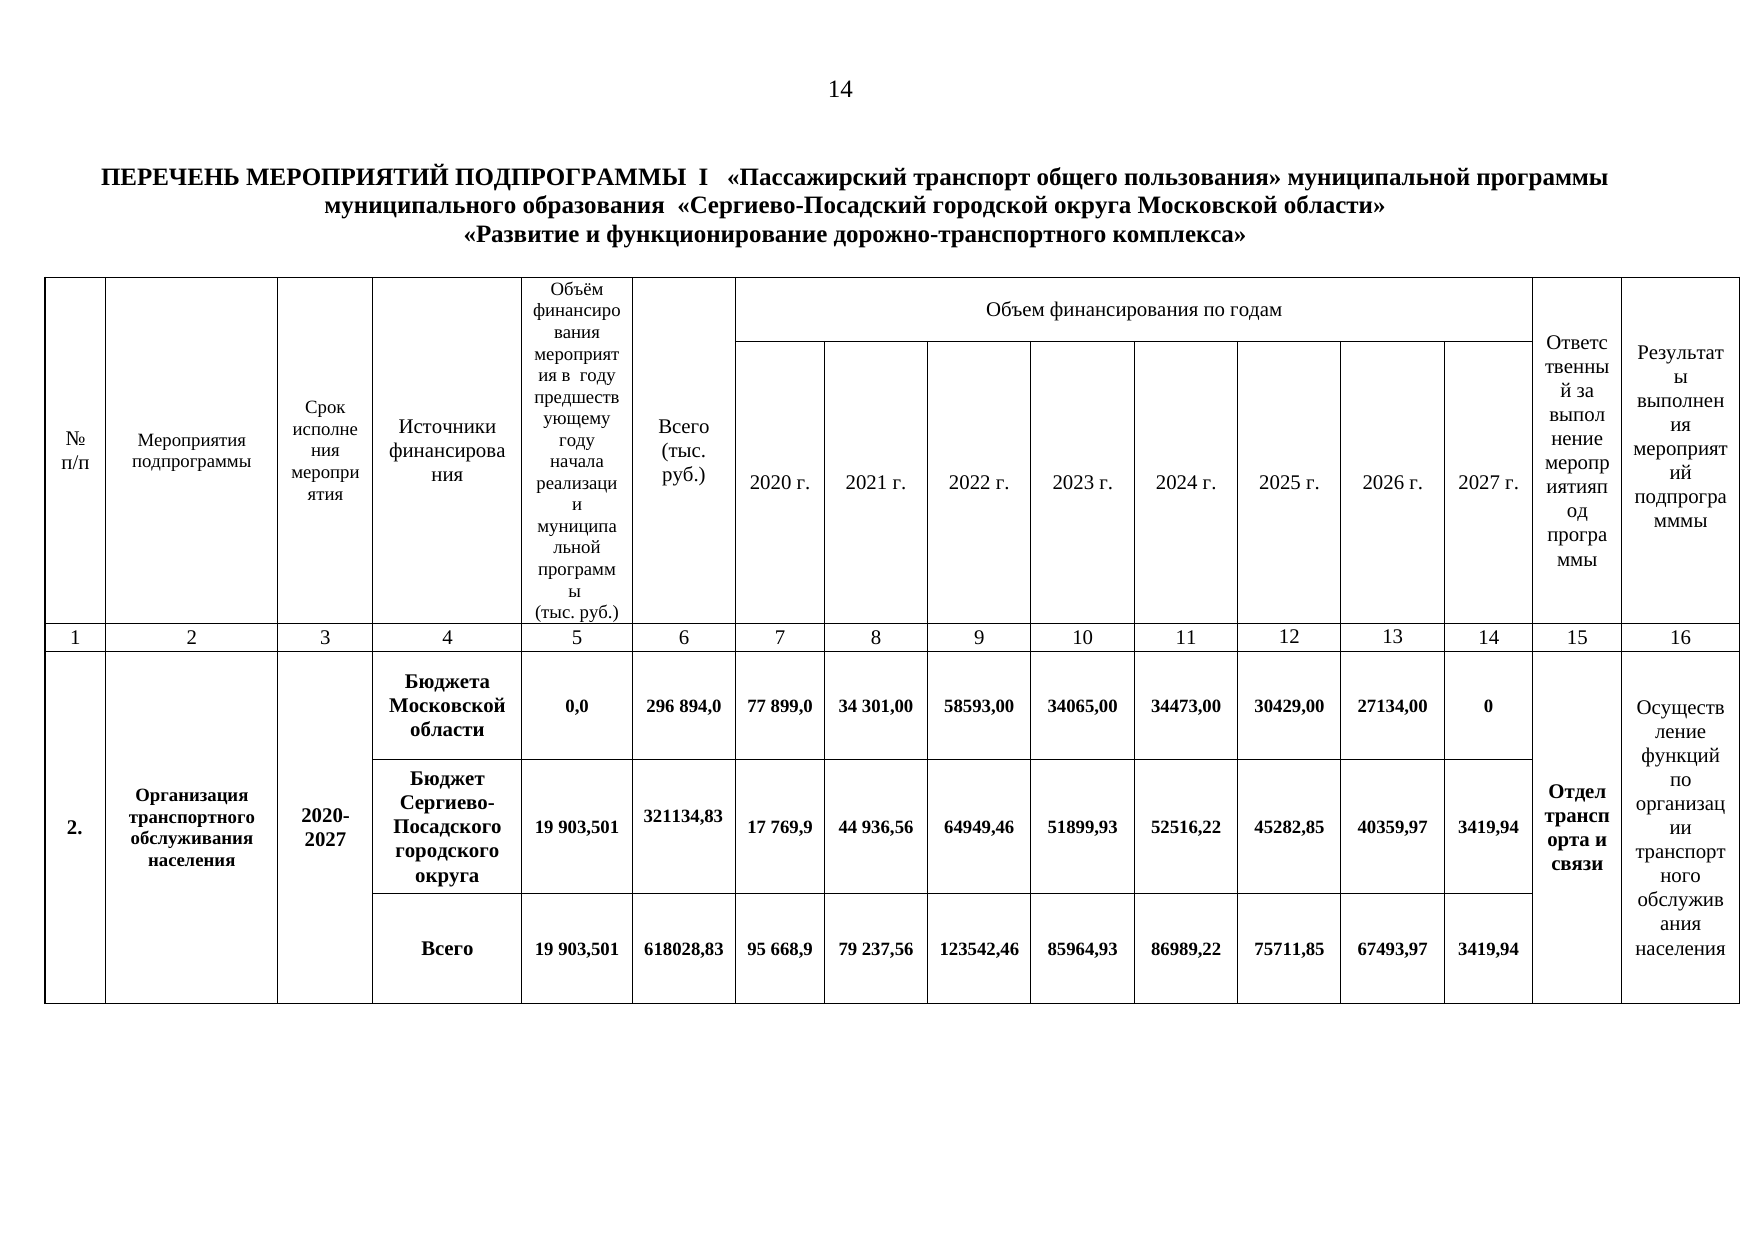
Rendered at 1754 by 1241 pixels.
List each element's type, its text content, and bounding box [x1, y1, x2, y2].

table_cell 27134,00 [1341, 652, 1444, 759]
table_cell 16 [1622, 624, 1739, 651]
table_cell 2027 г. [1445, 342, 1532, 623]
table_cell 19 903,501 [522, 760, 632, 893]
table_cell 2020-2027 [278, 652, 372, 1003]
table_cell 34065,00 [1031, 652, 1134, 759]
table_cell 95 668,9 [736, 894, 824, 1003]
table_cell 14 [1445, 624, 1532, 651]
table_cell 64949,46 [928, 760, 1030, 893]
table_header Объём финансирования мероприятия в году предшествующему году начала реализации муниципальной программы (тыс. руб.) [522, 278, 632, 623]
table_cell 2020 г. [736, 342, 824, 623]
table_header № п/п [46, 278, 105, 623]
table_header Результаты выполнения мероприятий подпрограмммы [1622, 278, 1739, 623]
table_cell 19 903,501 [522, 894, 632, 1003]
table_cell 4 [373, 624, 521, 651]
table_cell 3419,94 [1445, 760, 1532, 893]
table_cell 2024 г. [1135, 342, 1237, 623]
table_cell 7 [736, 624, 824, 651]
table_cell 2026 г. [1341, 342, 1444, 623]
table_cell 5 [522, 624, 632, 651]
table_header Мероприятия подпрограммы [106, 278, 277, 623]
table_cell 17 769,9 [736, 760, 824, 893]
table_cell 8 [825, 624, 927, 651]
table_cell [1533, 652, 1621, 1003]
table_cell 13 [1341, 624, 1444, 651]
table_cell 58593,00 [928, 652, 1030, 759]
table_cell 3 [278, 624, 372, 651]
table_cell 123542,46 [928, 894, 1030, 1003]
table_cell 51899,93 [1031, 760, 1134, 893]
text ПЕРЕЧЕНЬ МЕРОПРИЯТИЙ ПОДПРОГРАММЫ I «Пассажирский транспорт общего пользования» муниципальной программы муниципального образования «Сергиево-Посадский городской округа Московской области» «Развитие и функционирование дорожно-транспортного комплекса» [74, 162, 1636, 248]
table_header Ответственный за выполнение мероприятияпод программы [1533, 278, 1621, 623]
table_cell Всего [373, 894, 521, 1003]
table_cell 44 936,56 [825, 760, 927, 893]
table_cell 321134,83 [633, 760, 735, 893]
table_cell 30429,00 [1238, 652, 1340, 759]
table_cell 15 [1533, 624, 1621, 651]
table_cell 34473,00 [1135, 652, 1237, 759]
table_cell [373, 760, 521, 893]
table_cell 67493,97 [1341, 894, 1444, 1003]
table_cell 618028,83 [633, 894, 735, 1003]
table_header Всего (тыс. руб.) [633, 278, 735, 623]
table_cell 6 [633, 624, 735, 651]
table_cell 11 [1135, 624, 1237, 651]
table_cell 85964,93 [1031, 894, 1134, 1003]
table_header Срок исполнения мероприятия [278, 278, 372, 623]
table_cell 12 [1238, 624, 1340, 651]
table_cell 2. [46, 652, 105, 1003]
table_cell 34 301,00 [825, 652, 927, 759]
table_cell 45282,85 [1238, 760, 1340, 893]
table_cell 79 237,56 [825, 894, 927, 1003]
table_cell 2025 г. [1238, 342, 1340, 623]
table_cell 10 [1031, 624, 1134, 651]
table_cell 75711,85 [1238, 894, 1340, 1003]
table_header Источники финансирования [373, 278, 521, 623]
table_cell 52516,22 [1135, 760, 1237, 893]
table_cell 86989,22 [1135, 894, 1237, 1003]
table_cell 2023 г. [1031, 342, 1134, 623]
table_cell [1622, 652, 1739, 1003]
table_cell 1 [46, 624, 105, 651]
table_cell 40359,97 [1341, 760, 1444, 893]
table_cell 2 [106, 624, 277, 651]
table_cell 0,0 [522, 652, 632, 759]
table_cell 296 894,0 [633, 652, 735, 759]
table_cell 3419,94 [1445, 894, 1532, 1003]
table_cell 9 [928, 624, 1030, 651]
table_cell 2021 г. [825, 342, 927, 623]
table_header Объем финансирования по годам [736, 278, 1532, 341]
table_cell Бюджета Московской области [373, 652, 521, 759]
table_cell 0 [1445, 652, 1532, 759]
table_cell 2022 г. [928, 342, 1030, 623]
table_cell Организация транспортного обслуживания населения [106, 652, 277, 1003]
table_cell 77 899,0 [736, 652, 824, 759]
